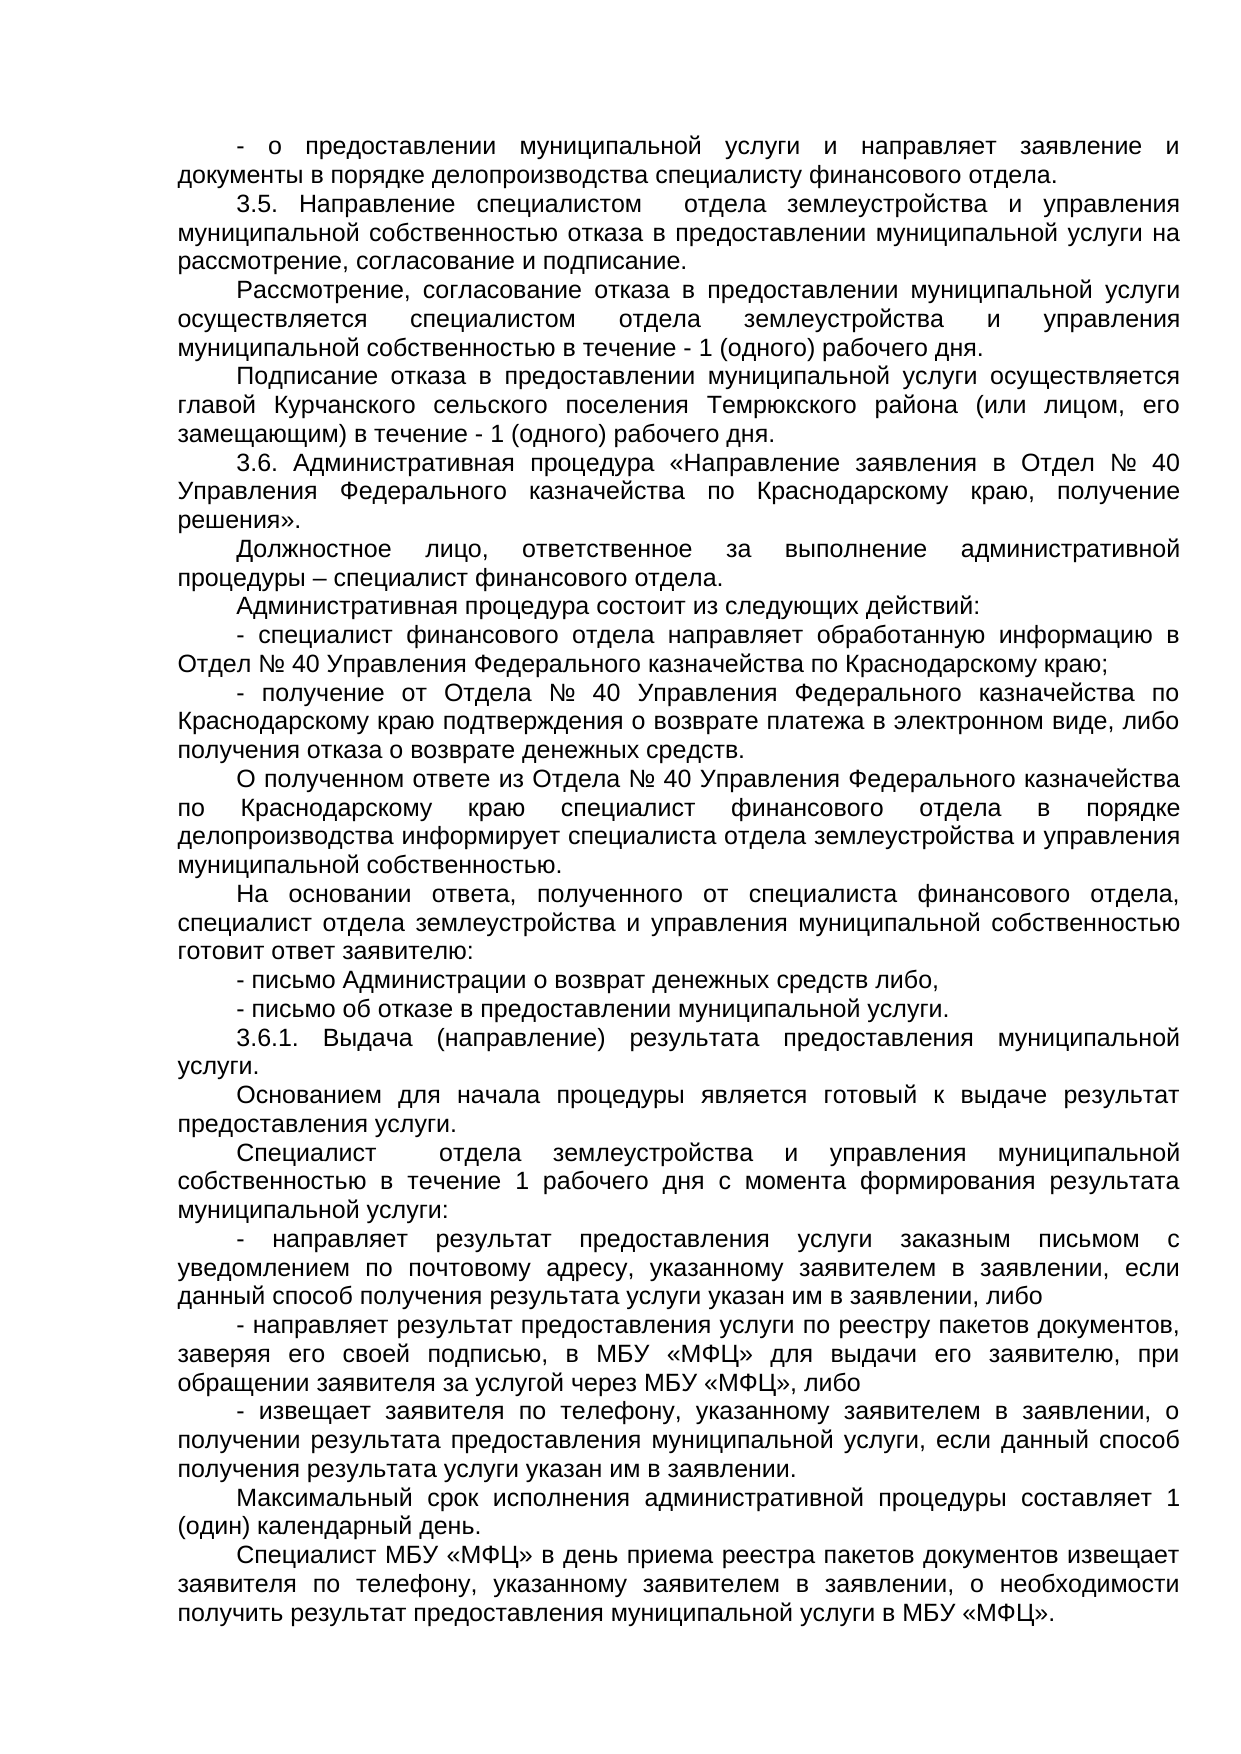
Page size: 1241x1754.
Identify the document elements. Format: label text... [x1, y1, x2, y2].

text Максимальный срок исполнения административной процедуры составляет 1 (один) календарный день. [177, 1483, 1181, 1540]
text - извещает заявителя по телефону, указанному заявителем в заявлении, о получении результата предоставления муниципальной услуги, если данный способ получения результата услуги указан им в заявлении. [177, 1396, 1181, 1483]
text - направляет результат предоставления услуги заказным письмом с уведомлением по почтовому адресу, указанному заявителем в заявлении, если данный способ получения результата услуги указан им в заявлении, либо [177, 1224, 1181, 1310]
text На основании ответа, полученного от специалиста финансового отдела, специалист отдела землеустройства и управления муниципальной собственностью готовит ответ заявителю: [177, 879, 1181, 965]
text - о предоставлении муниципальной услуги и направляет заявление и документы в порядке делопроизводства специалисту финансового отдела. [177, 131, 1181, 189]
text - специалист финансового отдела направляет обработанную информацию в Отдел № 40 Управления Федерального казначейства по Краснодарскому краю; [177, 620, 1181, 678]
text Рассмотрение, согласование отказа в предоставлении муниципальной услуги осуществляется специалистом отдела землеустройства и управления муниципальной собственностью в течение - 1 (одного) рабочего дня. [177, 275, 1181, 361]
text - письмо Администрации о возврат денежных средств либо, [177, 965, 1181, 994]
text - направляет результат предоставления услуги по реестру пакетов документов, заверяя его своей подписью, в МБУ «МФЦ» для выдачи его заявителю, при обращении заявителя за услугой через МБУ «МФЦ», либо [177, 1310, 1181, 1396]
text Должностное лицо, ответственное за выполнение административной процедуры – специалист финансового отдела. [177, 534, 1181, 591]
text 3.6.1. Выдача (направление) результата предоставления муниципальной услуги. [177, 1023, 1181, 1080]
text 3.6. Административная процедура «Направление заявления в Отдел № 40 Управления Федерального казначейства по Краснодарскому краю, получение решения». [177, 448, 1181, 534]
text - письмо об отказе в предоставлении муниципальной услуги. [177, 994, 1181, 1023]
text 3.5. Направление специалистом отдела землеустройства и управления муниципальной собственностью отказа в предоставлении муниципальной услуги на рассмотрение, согласование и подписание. [177, 189, 1181, 275]
text - получение от Отдела № 40 Управления Федерального казначейства по Краснодарскому краю подтверждения о возврате платежа в электронном виде, либо получения отказа о возврате денежных средств. [177, 678, 1181, 764]
text Подписание отказа в предоставлении муниципальной услуги осуществляется главой Курчанского сельского поселения Темрюкского района (или лицом, его замещающим) в течение - 1 (одного) рабочего дня. [177, 361, 1181, 448]
text Специалист МБУ «МФЦ» в день приема реестра пакетов документов извещает заявителя по телефону, указанному заявителем в заявлении, о необходимости получить результат предоставления муниципальной услуги в МБУ «МФЦ». [177, 1540, 1181, 1626]
text Основанием для начала процедуры является готовый к выдаче результат предоставления услуги. [177, 1080, 1181, 1138]
text О полученном ответе из Отдела № 40 Управления Федерального казначейства по Краснодарскому краю специалист финансового отдела в порядке делопроизводства информирует специалиста отдела землеустройства и управления муниципальной собственностью. [177, 764, 1181, 879]
text Специалист отдела землеустройства и управления муниципальной собственностью в течение 1 рабочего дня с момента формирования результата муниципальной услуги: [177, 1138, 1181, 1224]
text Административная процедура состоит из следующих действий: [177, 591, 1181, 620]
